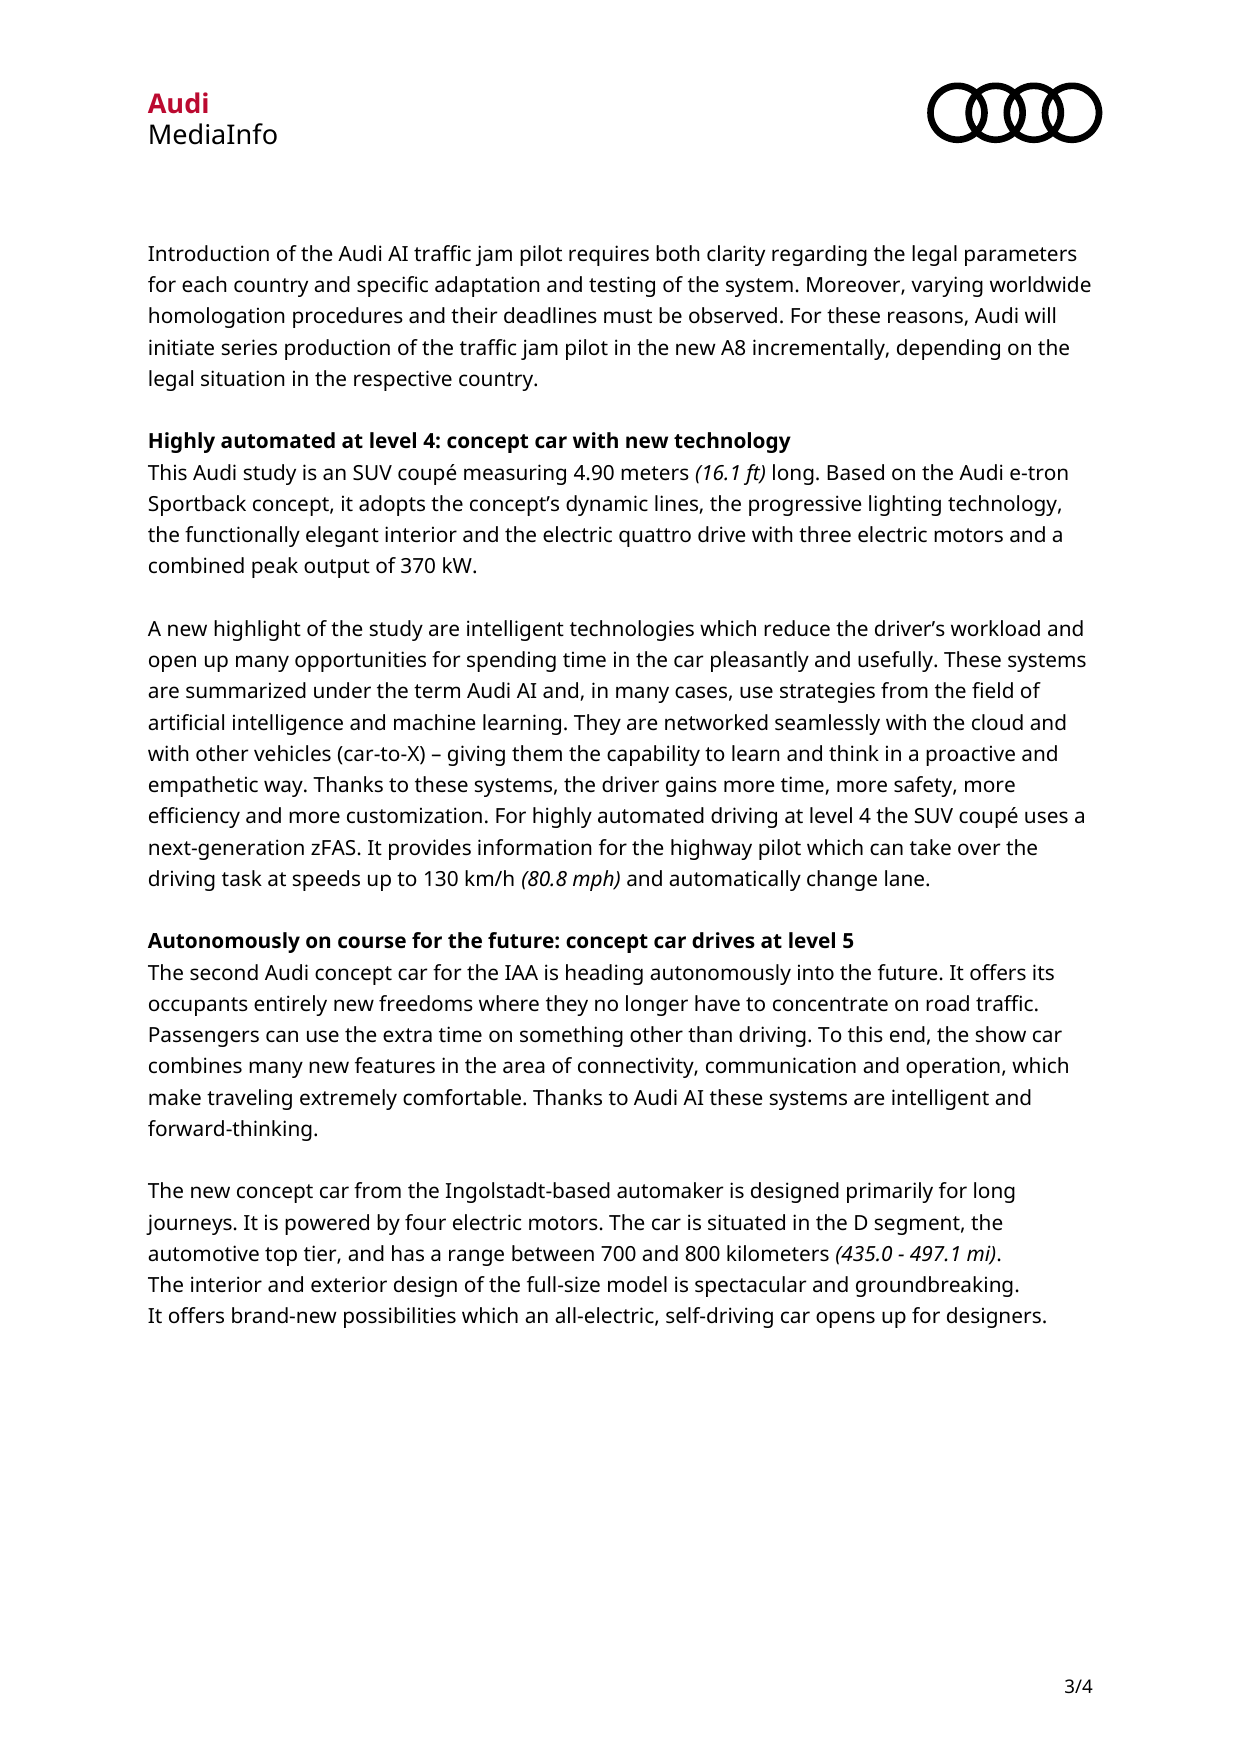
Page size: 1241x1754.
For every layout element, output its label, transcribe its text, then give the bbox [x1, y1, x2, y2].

text A new highlight of the study are intelligent technologies which reduce the driver’s workload and open up many opportunities for spending time in the car pleasantly and usefully. These systems are summarized under the term Audi AI and, in many cases, use strategies from the field of artificial intelligence and machine learning. They are networked seamlessly with the cloud and with other vehicles (car-to-X) – giving them the capability to learn and think in a proactive and empathetic way. Thanks to these systems, the driver gains more time, more safety, more efficiency and more customization. For highly automated driving at level 4 the SUV coupé uses a next-generation zFAS. It provides information for the highway pilot which can take over the driving task at speeds up to 130 km/h (80.8 mph) and automatically change lane. [148, 611, 1092, 892]
text Highly automated at level 4: concept car with new technology [148, 424, 1092, 455]
text This Audi study is an SUV coupé measuring 4.90 meters (16.1 ft) long. Based on the Audi e-tron Sportback concept, it adopts the concept’s dynamic lines, the progressive lighting technology, the functionally elegant interior and the electric quattro drive with three electric motors and a combined peak output of 370 kW. [148, 455, 1092, 580]
text The new concept car from the Ingolstadt-based automaker is designed primarily for long journeys. It is powered by four electric motors. The car is situated in the D segment, the automotive top tier, and has a range between 700 and 800 kilometers (435.0 - 497.1 mi). The interior and exterior design of the full-size model is spectacular and groundbreaking. It offers brand-new possibilities which an all-electric, self-driving car opens up for designers. [148, 1174, 1092, 1330]
text The second Audi concept car for the IAA is heading autonomously into the future. It offers its occupants entirely new freedoms where they no longer have to concentrate on road traffic. Passengers can use the extra time on something other than driving. To this end, the show car combines many new features in the area of connectivity, communication and operation, which make traveling extremely comfortable. Thanks to Audi AI these systems are intelligent and forward-thinking. [148, 955, 1092, 1142]
text Autonomously on course for the future: concept car drives at level 5 [148, 924, 1092, 955]
text Introduction of the Audi AI traffic jam pilot requires both clarity regarding the legal parameters for each country and specific adaptation and testing of the system. Moreover, varying worldwide homologation procedures and their deadlines must be observed. For these reasons, Audi will initiate series production of the traffic jam pilot in the new A8 incrementally, depending on the legal situation in the respective country. [148, 236, 1092, 392]
